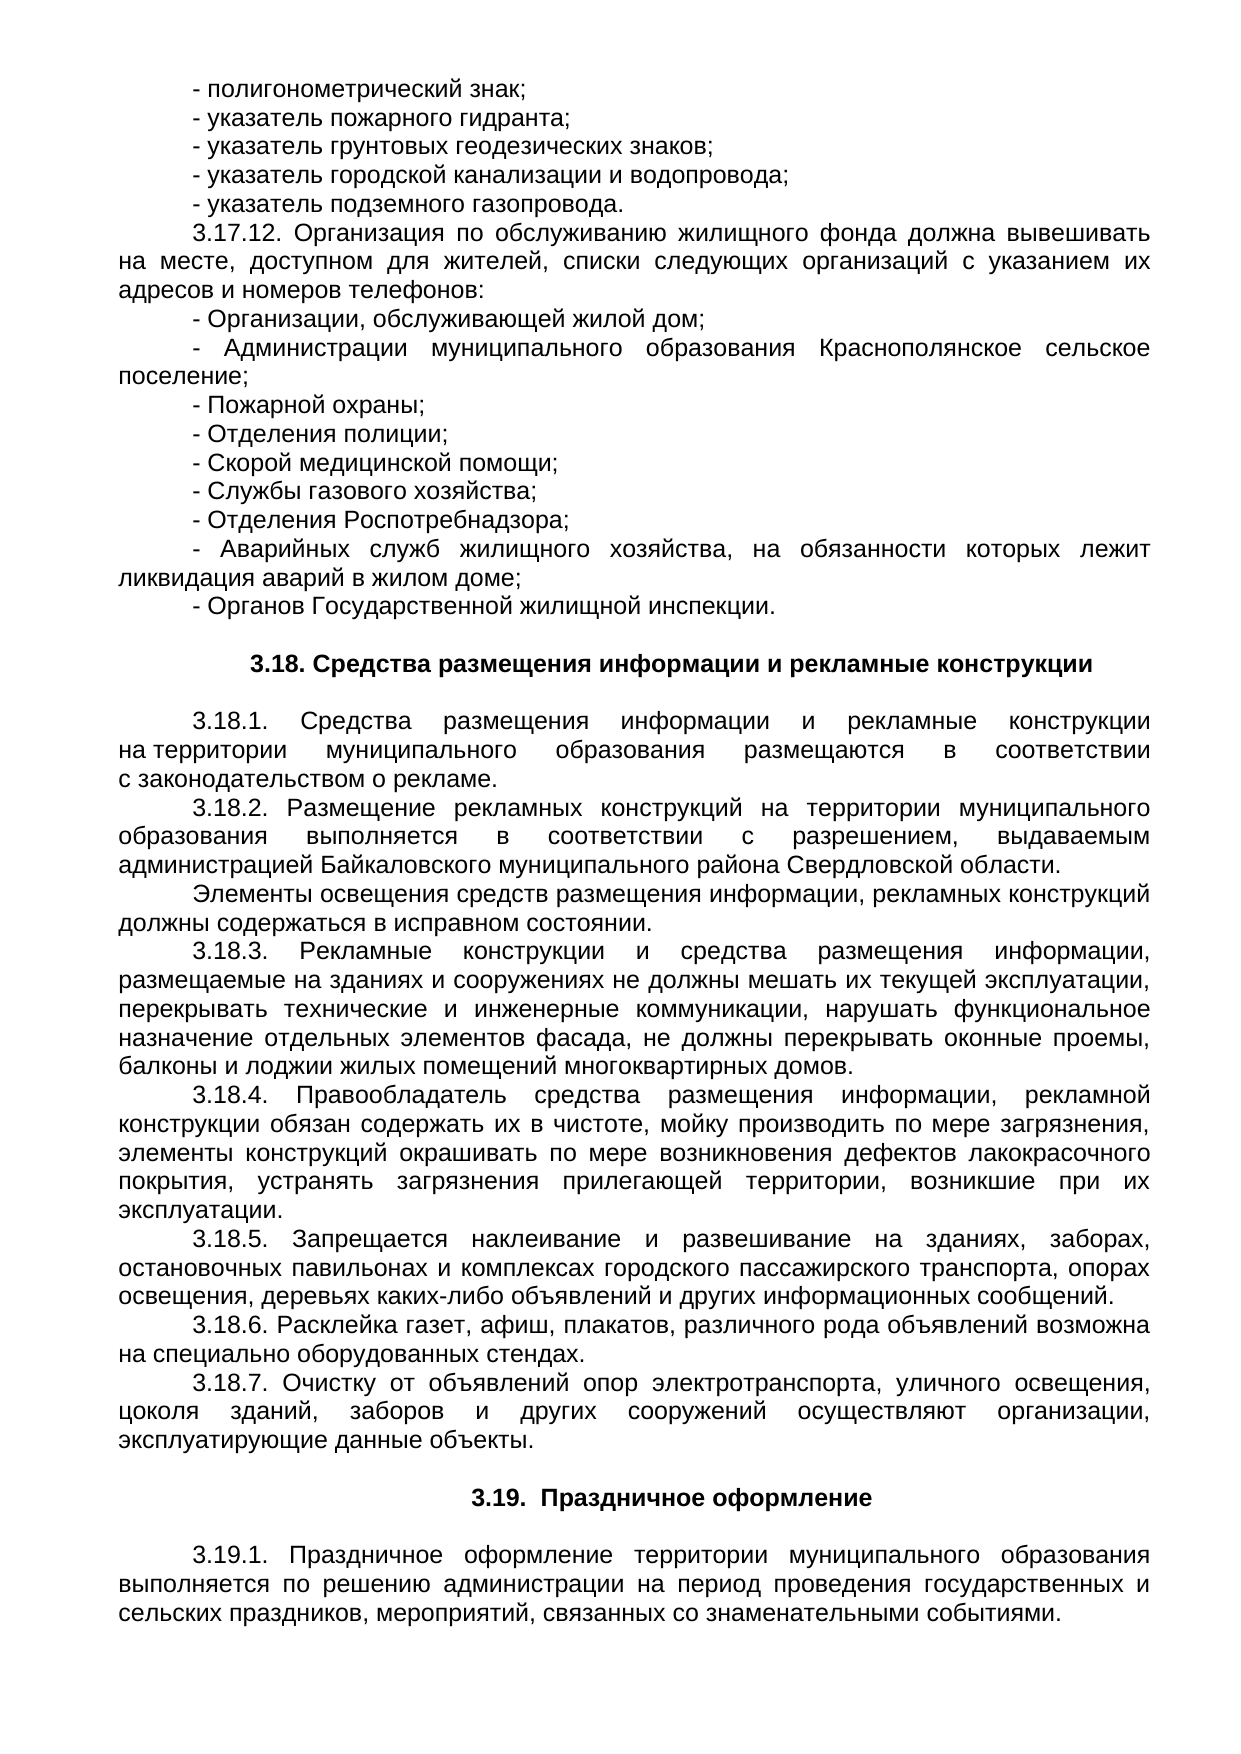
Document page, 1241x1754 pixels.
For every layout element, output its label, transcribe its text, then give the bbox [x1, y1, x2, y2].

text 3.18.2. Размещение рекламных конструкций на территории муниципального образования выполняется в соответствии с разрешением, выдаваемым администрацией Байкаловского муниципального района Свердловской области. [118, 793, 1152, 879]
text - полигонометрический знак; [118, 74, 1152, 103]
text - указатель городской канализации и водопровода; [118, 160, 1152, 189]
text - Администрации муниципального образования Краснополянское сельское поселение; [118, 333, 1152, 390]
text 3.19. Праздничное оформление [118, 1483, 1152, 1511]
text 3.18. Средства размещения информации и рекламные конструкции [118, 649, 1152, 678]
text - указатель пожарного гидранта; [118, 103, 1152, 131]
text - Органов Государственной жилищной инспекции. [118, 591, 1152, 620]
text - Пожарной охраны; [118, 390, 1152, 419]
text 3.19.1. Праздничное оформление территории муниципального образования выполняется по решению администрации на период проведения государственных и сельских праздников, мероприятий, связанных со знаменательными событиями. [118, 1540, 1152, 1626]
text - Отделения полиции; [118, 419, 1152, 448]
text - указатель подземного газопровода. [118, 189, 1152, 218]
text - указатель грунтовых геодезических знаков; [118, 131, 1152, 160]
text 3.18.1. Средства размещения информации и рекламные конструкции на территории муниципального образования размещаются в соответствии с законодательством о рекламе. [118, 706, 1152, 793]
text 3.18.5. Запрещается наклеивание и развешивание на зданиях, заборах, остановочных павильонах и комплексах городского пассажирского транспорта, опорах освещения, деревьях каких-либо объявлений и других информационных сообщений. [118, 1224, 1152, 1310]
text - Службы газового хозяйства; [118, 476, 1152, 505]
text - Организации, обслуживающей жилой дом; [118, 304, 1152, 333]
text 3.18.6. Расклейка газет, афиш, плакатов, различного рода объявлений возможна на специально оборудованных стендах. [118, 1310, 1152, 1368]
text 3.18.7. Очистку от объявлений опор электротранспорта, уличного освещения, цоколя зданий, заборов и других сооружений осуществляют организации, эксплуатирующие данные объекты. [118, 1368, 1152, 1454]
text - Скорой медицинской помощи; [118, 448, 1152, 476]
text 3.18.3. Рекламные конструкции и средства размещения информации, размещаемые на зданиях и сооружениях не должны мешать их текущей эксплуатации, перекрывать технические и инженерные коммуникации, нарушать функциональное назначение отдельных элементов фасада, не должны перекрывать оконные проемы, балконы и лоджии жилых помещений многоквартирных домов. [118, 936, 1152, 1080]
text - Отделения Роспотребнадзора; [118, 505, 1152, 534]
text - Аварийных служб жилищного хозяйства, на обязанности которых лежит ликвидация аварий в жилом доме; [118, 534, 1152, 591]
text Элементы освещения средств размещения информации, рекламных конструкций должны содержаться в исправном состоянии. [118, 879, 1152, 936]
text 3.18.4. Правообладатель средства размещения информации, рекламной конструкции обязан содержать их в чистоте, мойку производить по мере загрязнения, элементы конструкций окрашивать по мере возникновения дефектов лакокрасочного покрытия, устранять загрязнения прилегающей территории, возникшие при их эксплуатации. [118, 1080, 1152, 1224]
text 3.17.12. Организация по обслуживанию жилищного фонда должна вывешивать на месте, доступном для жителей, списки следующих организаций с указанием их адресов и номеров телефонов: [118, 218, 1152, 304]
